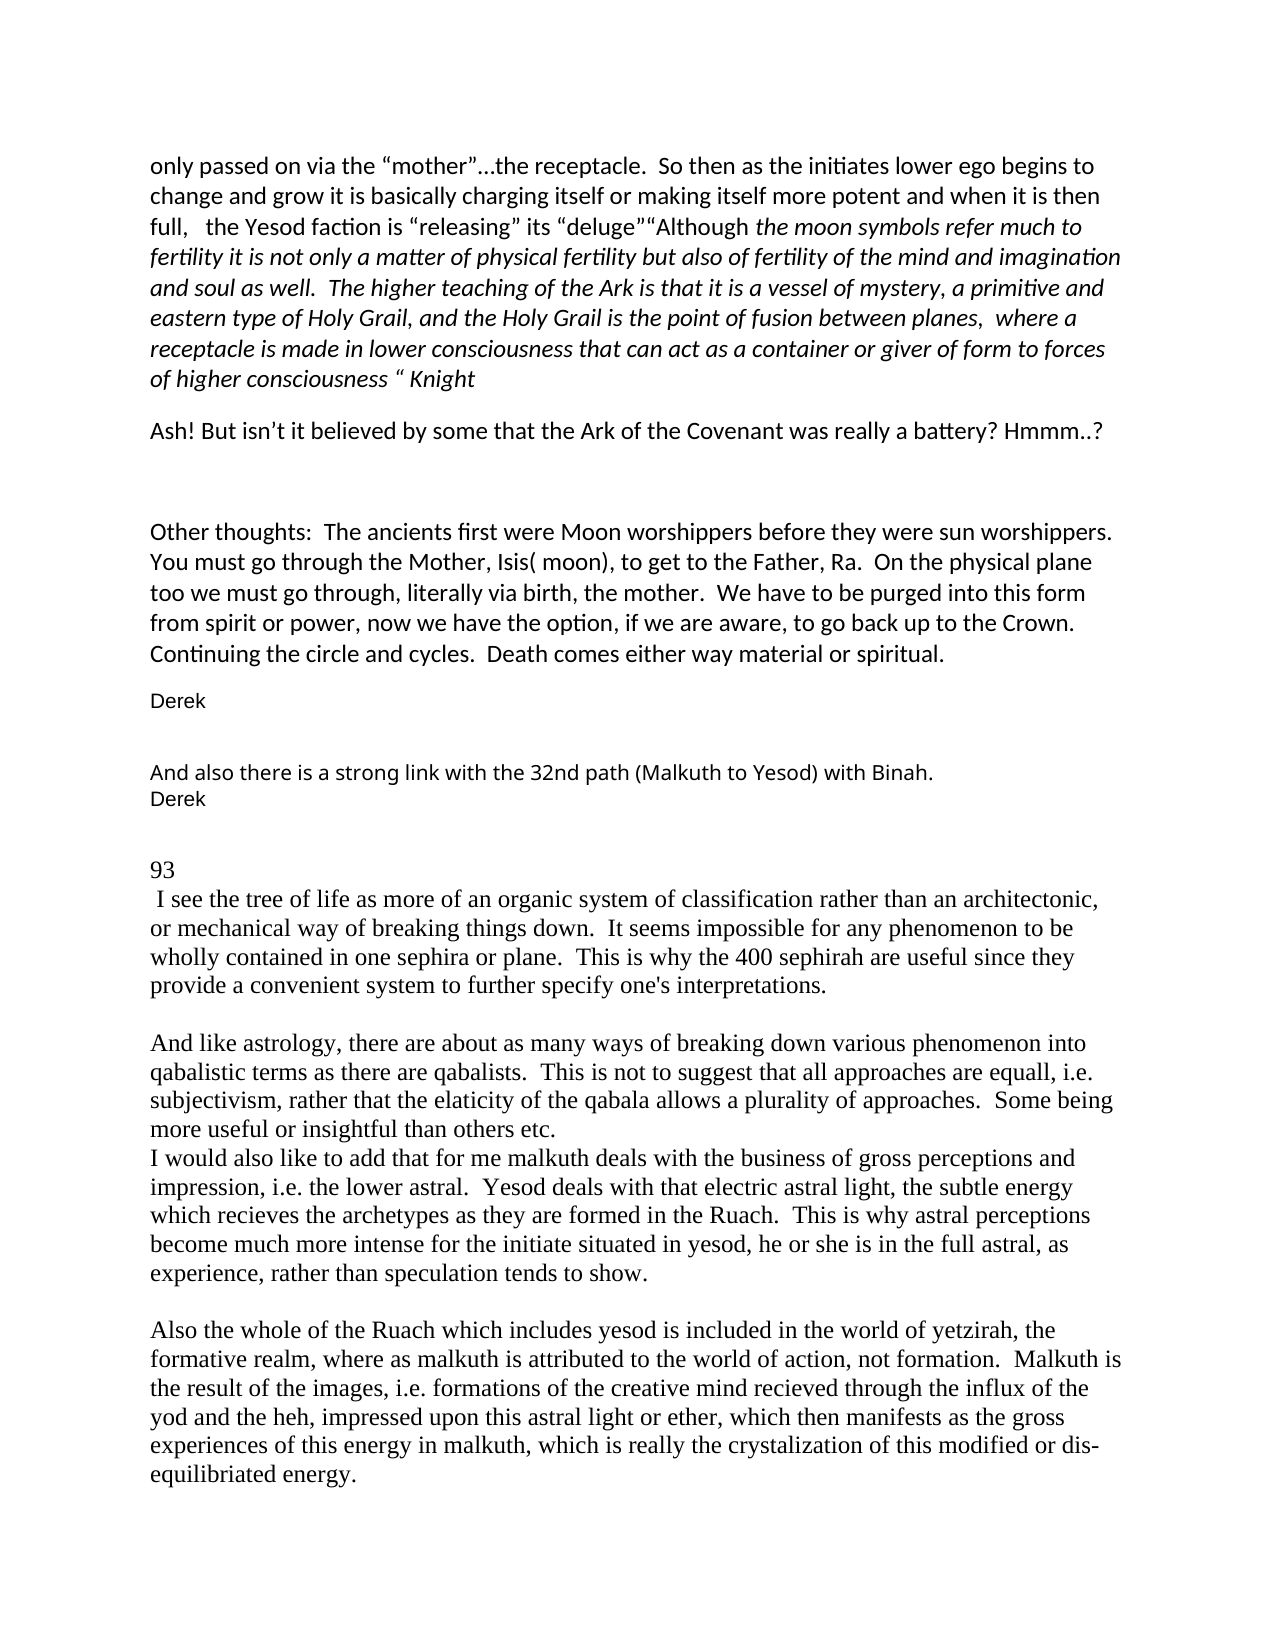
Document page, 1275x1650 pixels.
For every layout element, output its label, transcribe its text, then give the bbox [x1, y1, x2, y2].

text And like astrology, there are about as many ways of breaking down various phenomenon into qabalistic terms as there are qabalists. This is not to suggest that all approaches are equall, i.e. subjectivism, rather that the elaticity of the qabala allows a plurality of approaches. Some being more useful or insightful than others etc. [150, 1028, 1125, 1143]
text Other thoughts: The ancients first were Moon worshippers before they were sun worshippers. You must go through the Mother, Isis( moon), to get to the Father, Ra. On the physical plane too we must go through, literally via birth, the mother. We have to be purged into this form from spirit or power, now we have the option, if we are aware, to go back up to the Crown. Continuing the circle and cycles. Death comes either way material or spiritual. [150, 516, 1125, 668]
text And also there is a strong link with the 32nd path (Malkuth to Yesod) with Binah. [150, 758, 1125, 787]
text 93 [150, 855, 1125, 884]
text Also the whole of the Ruach which includes yesod is included in the world of yetzirah, the formative realm, where as malkuth is attributed to the world of action, not formation. Malkuth is the result of the images, i.e. formations of the creative mind recieved through the influx of the yod and the heh, impressed upon this astral light or ether, which then manifests as the gross experiences of this energy in malkuth, which is really the crystalization of this modified or dis-equilibriated energy. [150, 1315, 1125, 1488]
text Derek [150, 787, 1125, 811]
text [150, 150, 1125, 394]
text Derek [150, 689, 1125, 713]
text Ash! But isn’t it believed by some that the Ark of the Covenant was really a battery? Hmmm..? [150, 415, 1125, 446]
text I see the tree of life as more of an organic system of classification rather than an architectonic, or mechanical way of breaking things down. It seems impossible for any phenomenon to be wholly contained in one sephira or plane. This is why the 400 sephirah are useful since they provide a convenient system to further specify one's interpretations. [150, 884, 1125, 999]
text I would also like to add that for me malkuth deals with the business of gross perceptions and impression, i.e. the lower astral. Yesod deals with that electric astral light, the subtle energy which recieves the archetypes as they are formed in the Ruach. This is why astral perceptions become much more intense for the initiate situated in yesod, he or she is in the full astral, as experience, rather than speculation tends to show. [150, 1143, 1125, 1287]
